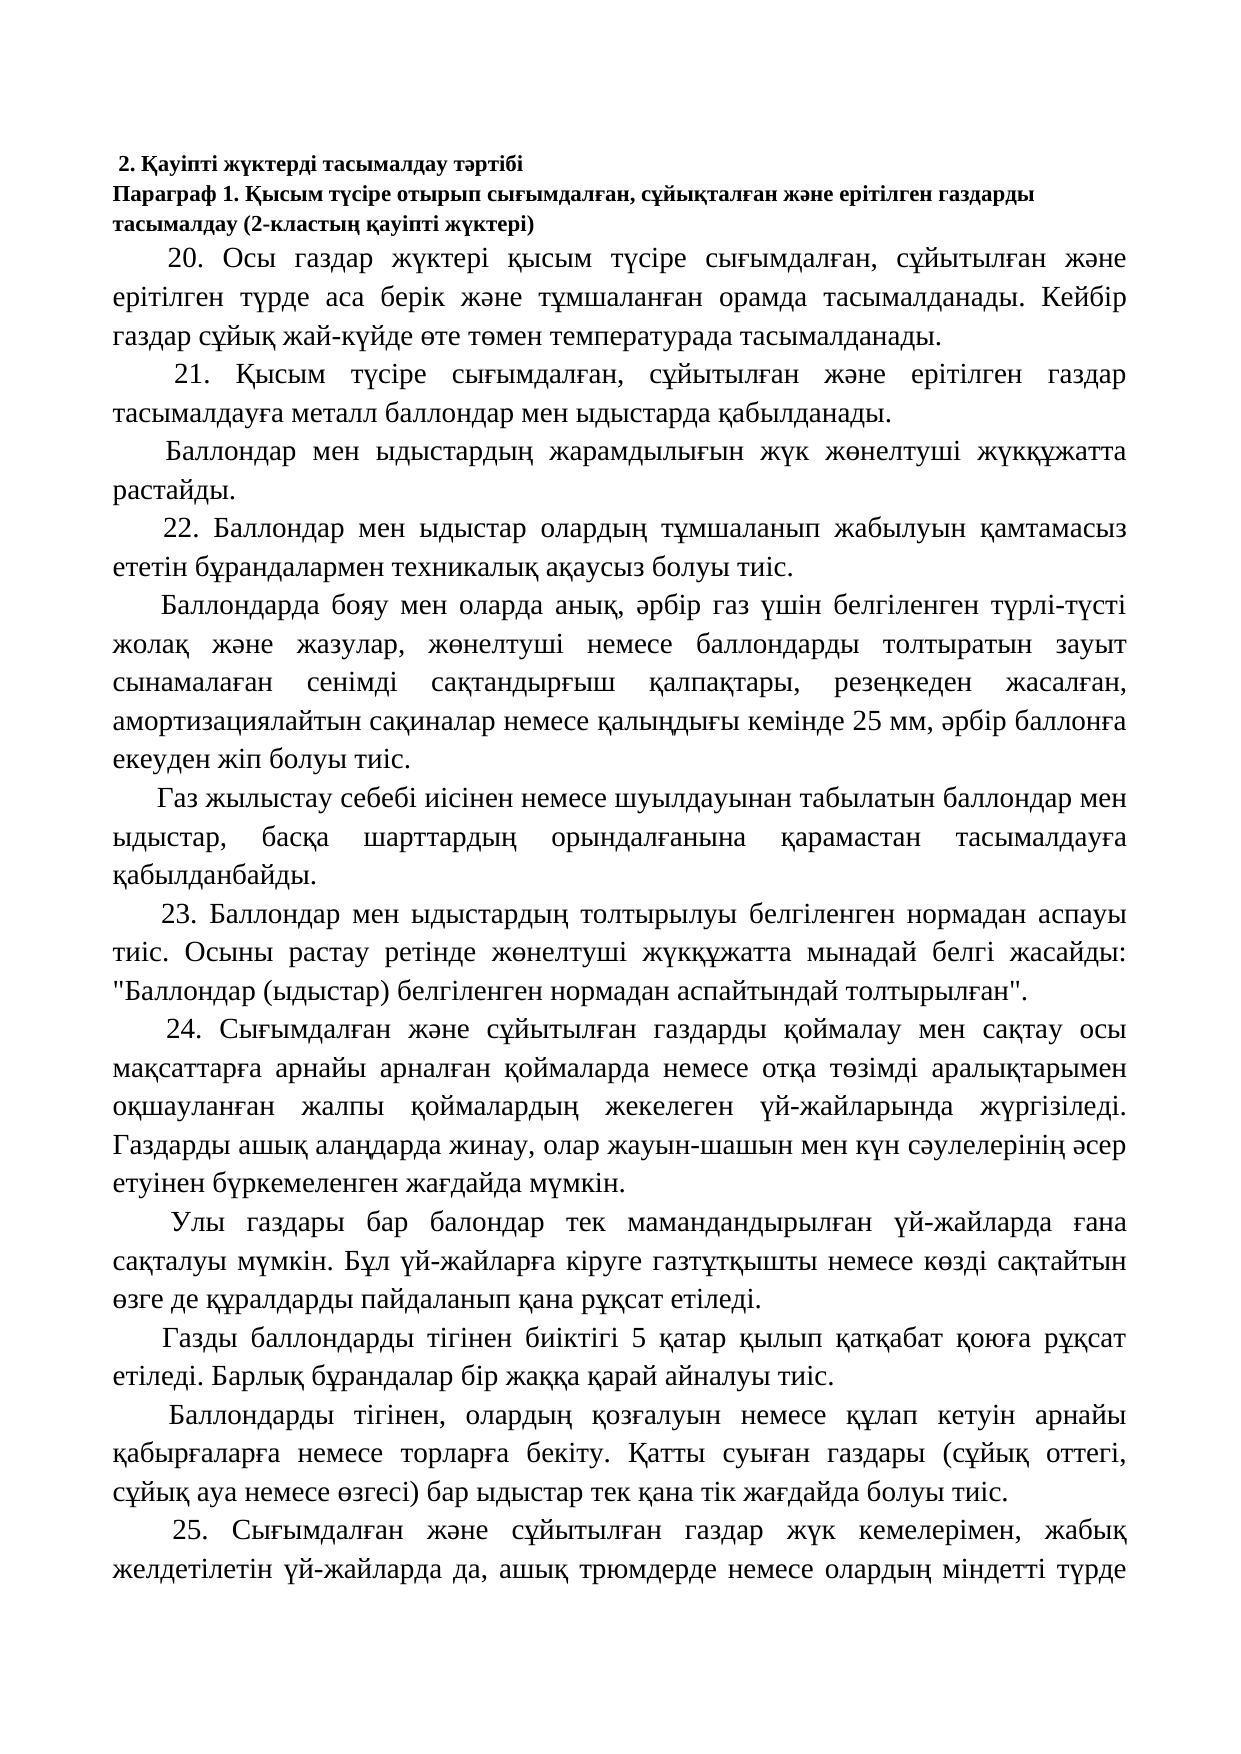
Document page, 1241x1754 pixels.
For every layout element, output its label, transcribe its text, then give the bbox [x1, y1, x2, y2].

text Улы газдары бар балондар тек мамандандырылған үй-жайларда ғана сақталуы мүмкін. Бұл үй-жайларға кіруге газтұтқышты немесе көзді сақтайтын өзге де құралдарды пайдаланып қана рұқсат етіледі. [112, 1204, 1128, 1315]
text 21. Қысым түсіре сығымдалған, сұйытылған және ерітілген газдар тасымалдауға металл баллондар мен ыдыстарда қабылданады. [112, 356, 1128, 428]
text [112, 1512, 1128, 1584]
text 24. Сығымдалған және сұйытылған газдарды қоймалау мен сақтау осы мақсаттарға арнайы арналған қоймаларда немесе отқа төзімді аралықтарымен оқшауланған жалпы қоймалардың жекелеген үй-жайларында жүргізіледі. Газдарды ашық алаңдарда жинау, олар жауын-шашын мен күн сәулелерінің әсер етуінен бүркемеленген жағдайда мүмкін. [112, 1011, 1128, 1199]
text Баллондар мен ыдыстардың жарамдылығын жүк жөнелтуші жүкқұжатта растайды. [112, 433, 1128, 505]
text 22. Баллондар мен ыдыстар олардың тұмшаланып жабылуын қамтамасыз ететін бұрандалармен техникалық ақаусыз болуы тиіс. [112, 510, 1128, 582]
text 20. Осы газдар жүктері қысым түсіре сығымдалған, сұйытылған және ерітілген түрде аса берік және тұмшаланған орамда тасымалданады. Кейбір газдар сұйық жай-күйде өте төмен температурада тасымалданады. [112, 241, 1128, 351]
text 2. Қауіпті жүктерді тасымалдау тәртібі Параграф 1. Қысым түсіре отырып сығымдалған, сұйықталған және ерітілген газдарды тасымалдау (2-кластың қауіпті жүктері) [112, 150, 1128, 237]
text 23. Баллондар мен ыдыстардың толтырылуы белгіленген нормадан аспауы тиіс. Осыны растау ретінде жөнелтуші жүкқұжатта мынадай белгі жасайды: "Баллондар (ыдыстар) белгіленген нормадан аспайтындай толтырылған". [112, 896, 1128, 1006]
text Баллондарда бояу мен оларда анық, әрбір газ үшін белгіленген түрлі-түсті жолақ және жазулар, жөнелтуші немесе баллондарды толтыратын зауыт сынамалаған сенімді сақтандырғыш қалпақтары, резеңкеден жасалған, амортизациялайтын сақиналар немесе қалыңдығы кемінде 25 мм, әрбір баллонға екеуден жіп болуы тиіс. [112, 587, 1128, 775]
text Газды баллондарды тігінен биіктігі 5 қатар қылып қатқабат қоюға рұқсат етіледі. Барлық бұрандалар бір жаққа қарай айналуы тиіс. [112, 1320, 1128, 1392]
text Баллондарды тігінен, олардың қозғалуын немесе құлап кетуін арнайы қабырғаларға немесе торларға бекіту. Қатты суыған газдары (сұйық оттегі, сұйық ауа немесе өзгесі) бар ыдыстар тек қана тік жағдайда болуы тиіс. [112, 1397, 1128, 1507]
text Газ жылыстау себебі иісінен немесе шуылдауынан табылатын баллондар мен ыдыстар, басқа шарттардың орындалғанына қарамастан тасымалдауға қабылданбайды. [112, 780, 1128, 891]
